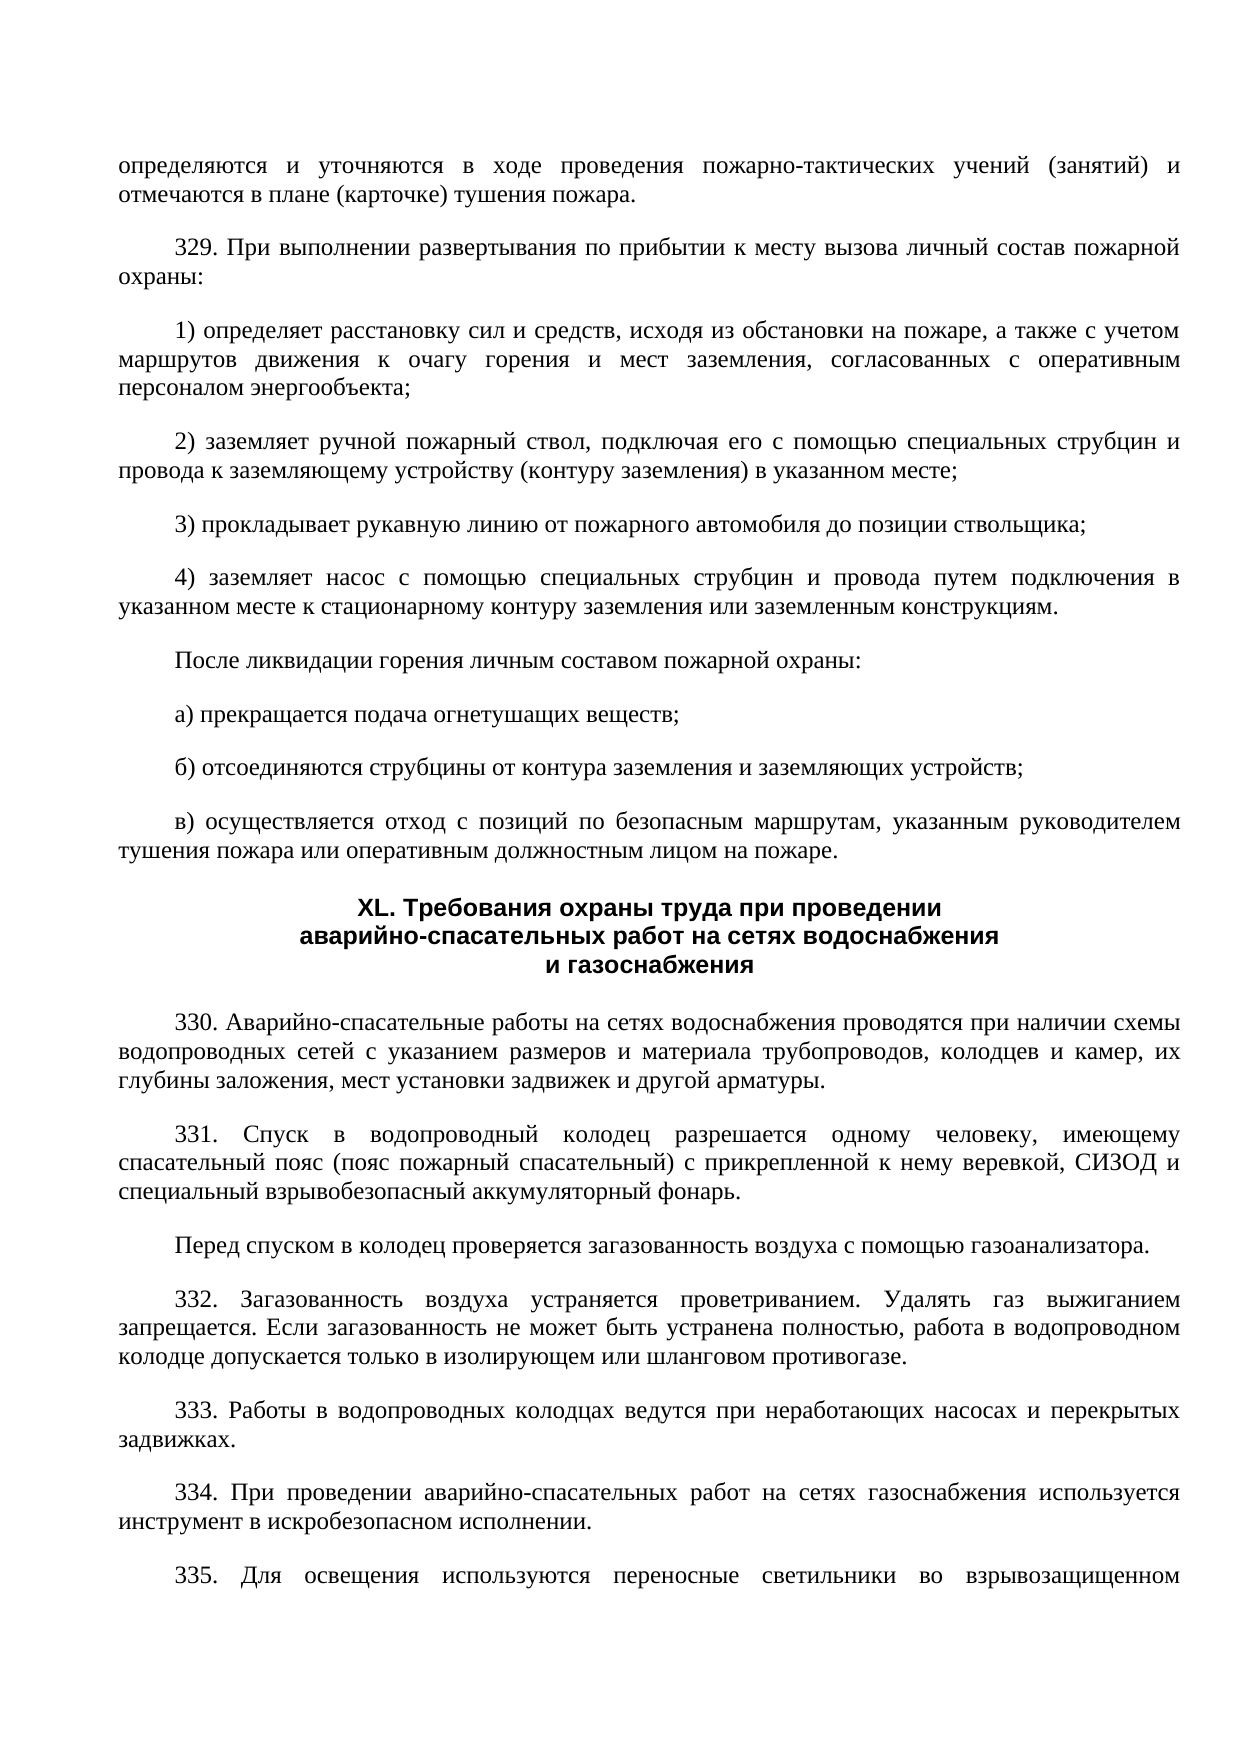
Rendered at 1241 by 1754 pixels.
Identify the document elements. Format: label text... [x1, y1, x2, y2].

text 1) определяет расстановку сил и средств, исходя из обстановки на пожаре, а также с учетом маршрутов движения к очагу горения и мест заземления, согласованных с оперативным персоналом энергообъекта; [118, 315, 1181, 401]
text Перед спуском в колодец проверяется загазованность воздуха с помощью газоанализатора. [118, 1230, 1181, 1259]
title и газоснабжения [118, 950, 1181, 979]
text 3) прокладывает рукавную линию от пожарного автомобиля до позиции ствольщика; [118, 509, 1181, 537]
text 4) заземляет насос с помощью специальных струбцин и провода путем подключения в указанном месте к стационарному контуру заземления или заземленным конструкциям. [118, 562, 1181, 620]
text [118, 150, 1181, 207]
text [118, 1560, 1181, 1589]
text 331. Спуск в водопроводный колодец разрешается одному человеку, имеющему спасательный пояс (пояс пожарный спасательный) с прикрепленной к нему веревкой, СИЗОД и специальный взрывобезопасный аккумуляторный фонарь. [118, 1119, 1181, 1205]
text а) прекращается подача огнетушащих веществ; [118, 699, 1181, 727]
text 329. При выполнении развертывания по прибытии к месту вызова личный состав пожарной охраны: [118, 232, 1181, 290]
title аварийно-спасательных работ на сетях водоснабжения [118, 921, 1181, 950]
text 2) заземляет ручной пожарный ствол, подключая его с помощью специальных струбцин и провода к заземляющему устройству (контуру заземления) в указанном месте; [118, 426, 1181, 484]
text б) отсоединяются струбцины от контура заземления и заземляющих устройств; [118, 752, 1181, 781]
text 334. При проведении аварийно-спасательных работ на сетях газоснабжения используется инструмент в искробезопасном исполнении. [118, 1477, 1181, 1535]
text 332. Загазованность воздуха устраняется проветриванием. Удалять газ выжиганием запрещается. Если загазованность не может быть устранена полностью, работа в водопроводном колодце допускается только в изолирующем или шланговом противогазе. [118, 1284, 1181, 1370]
text в) осуществляется отход с позиций по безопасным маршрутам, указанным руководителем тушения пожара или оперативным должностным лицом на пожаре. [118, 806, 1181, 864]
text После ликвидации горения личным составом пожарной охраны: [118, 645, 1181, 674]
text 330. Аварийно-спасательные работы на сетях водоснабжения проводятся при наличии схемы водопроводных сетей с указанием размеров и материала трубопроводов, колодцев и камер, их глубины заложения, мест установки задвижек и другой арматуры. [118, 1007, 1181, 1094]
text 333. Работы в водопроводных колодцах ведутся при неработающих насосах и перекрытых задвижках. [118, 1395, 1181, 1452]
title XL. Требования охраны труда при проведении [118, 892, 1181, 921]
